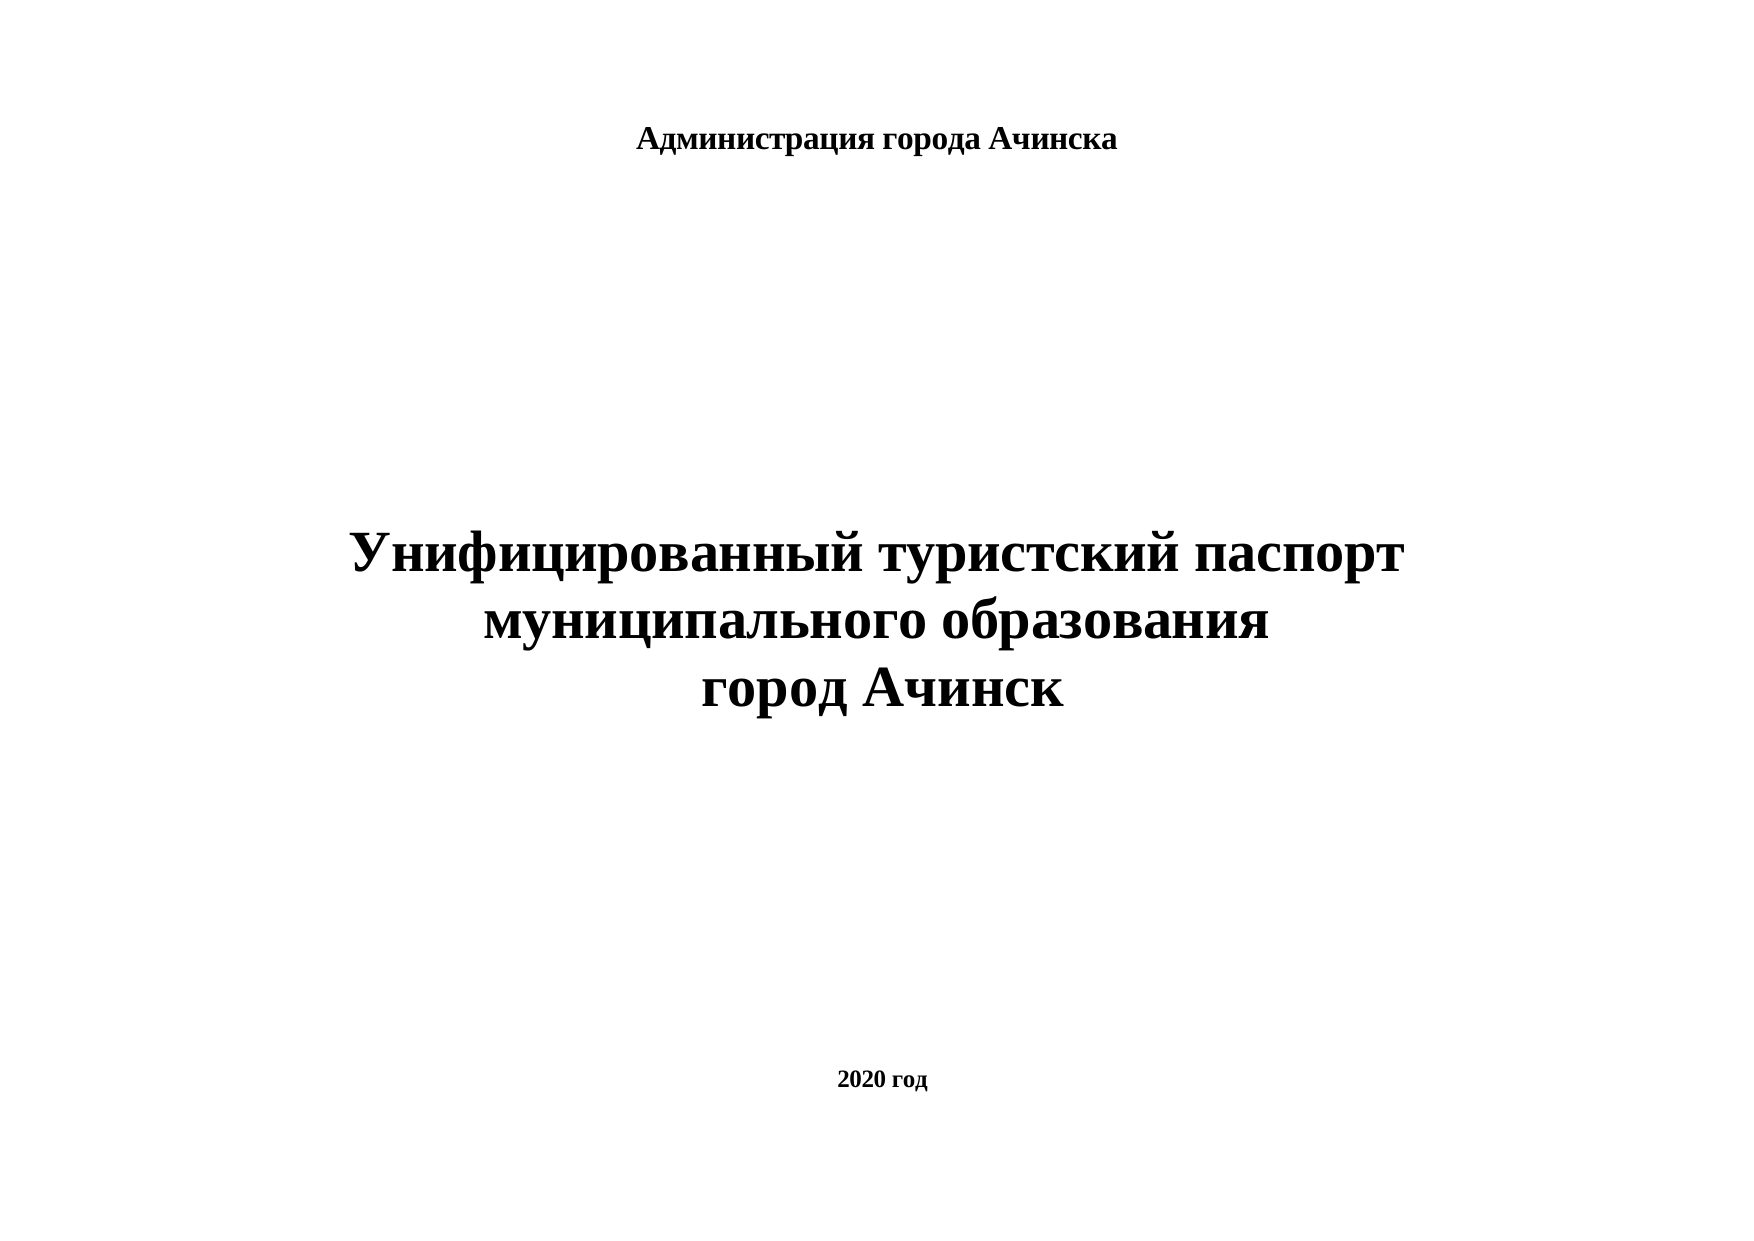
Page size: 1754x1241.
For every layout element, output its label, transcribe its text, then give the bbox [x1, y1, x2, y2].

text Администрация города Ачинска [59, 118, 1695, 156]
text 2020 год [70, 1064, 1695, 1092]
text город Ачинск [70, 652, 1695, 719]
text муниципального образования [59, 584, 1695, 652]
text Унифицированный туристский паспорт [59, 517, 1695, 584]
